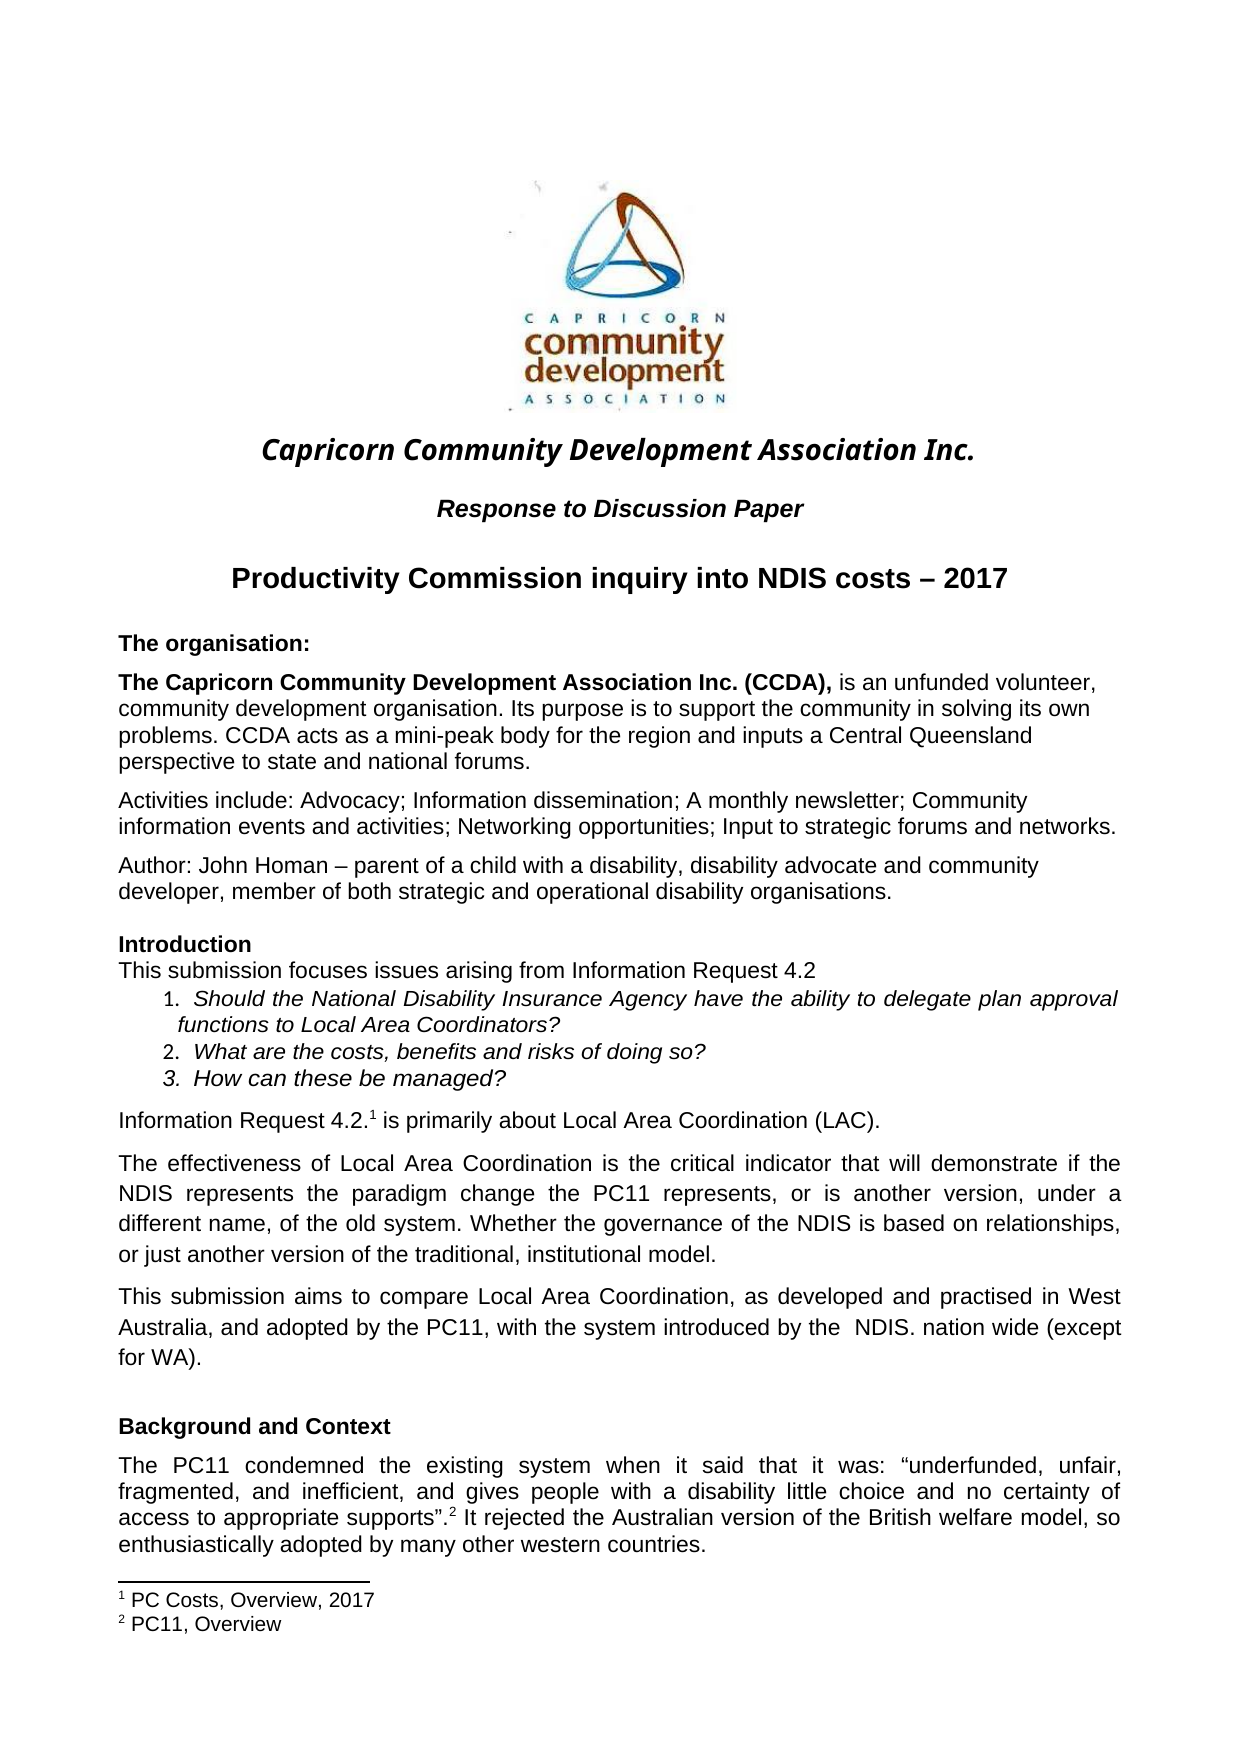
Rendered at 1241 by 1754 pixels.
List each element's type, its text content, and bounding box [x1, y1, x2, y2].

text The effectiveness of Local Area Coordination is the critical indicator that will demonstrate if the NDIS represents the paradigm change the PC11 represents, or is another version, under a different name, of the old system. Whether the governance of the NDIS is based on relationships, or just another version of the traditional, institutional model. [118, 1150, 1122, 1267]
text Response to Discussion Paper [118, 494, 1122, 523]
list How can these be managed? [162, 1065, 1093, 1091]
text The PC11 condemned the existing system when it said that it was: “underfunded, unfair, fragmented, and inefficient, and gives people with a disability little choice and no certainty of access to appropriate supports”. It rejected the Australian version of the British welfare model, so enthusiastically adopted by many other western countries. [118, 1452, 1122, 1557]
text Information Request 4.2. is primarily about Local Area Coordination (LAC). [118, 1107, 1122, 1133]
list What are the costs, benefits and risks of doing so? [162, 1037, 1122, 1065]
text Capricorn Community Development Association Inc. [118, 429, 1122, 469]
text Introduction [118, 931, 1122, 957]
picture [503, 180, 737, 413]
text This submission aims to compare Local Area Coordination, as developed and practised in West Australia, and adopted by the PC11, with the system introduced by the NDIS. nation wide (except for WA). [118, 1283, 1122, 1370]
text The Capricorn Community Development Association Inc. (CCDA), is an unfunded volunteer, community development organisation. Its purpose is to support the community in solving its own problems. CCDA acts as a mini-peak body for the region and inputs a Central Queensland perspective to state and national forums. [118, 669, 1122, 774]
text Background and Context [118, 1413, 1122, 1439]
text Productivity Commission inquiry into NDIS costs – 2017 [118, 561, 1122, 595]
text Author: John Homan – parent of a child with a disability, disability advocate and community developer, member of both strategic and operational disability organisations. [118, 852, 1122, 905]
list Should the National Disability Insurance Agency have the ability to delegate plan approval functions to Local Area Coordinators? [162, 984, 1122, 1037]
text The organisation: [118, 630, 1122, 656]
text This submission focuses issues arising from Information Request 4.2 [118, 957, 1122, 984]
text Activities include: Advocacy; Information dissemination; A monthly newsletter; Community information events and activities; Networking opportunities; Input to strategic forums and networks. [118, 787, 1122, 839]
